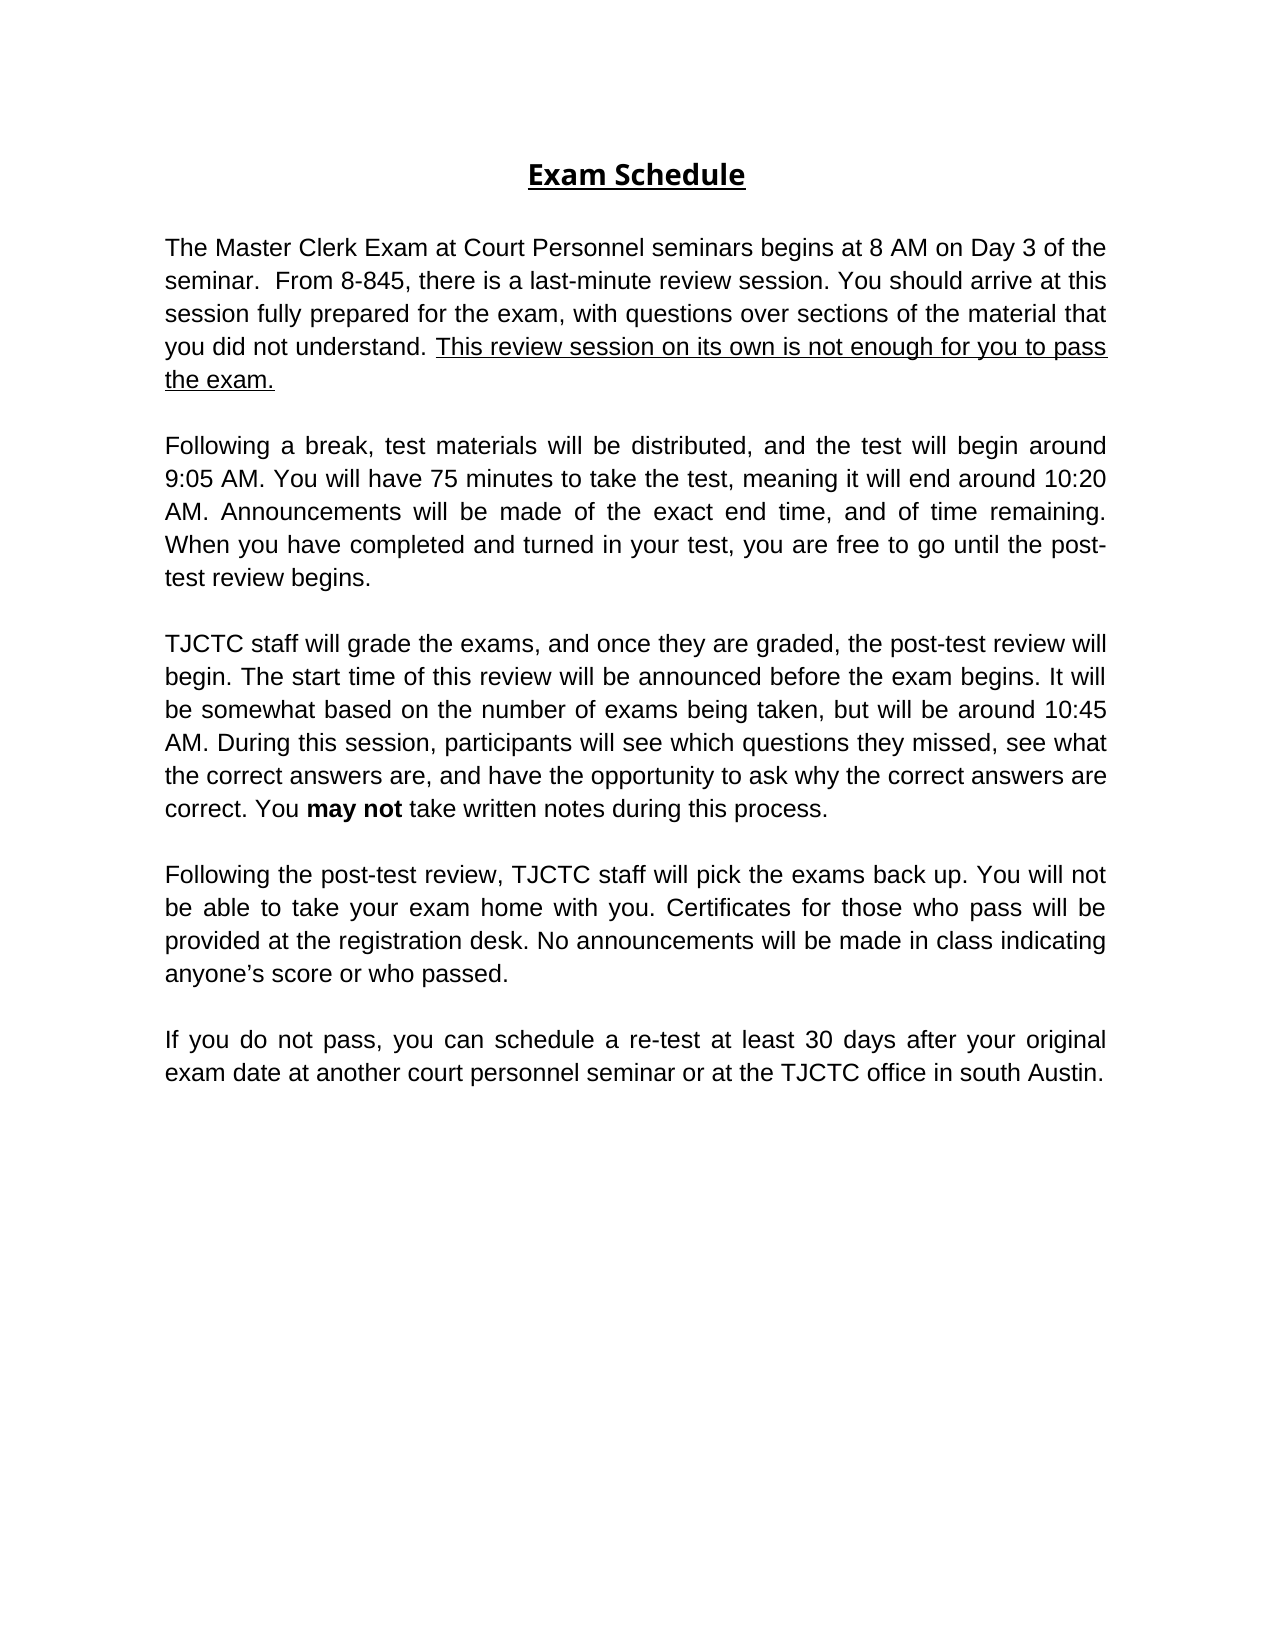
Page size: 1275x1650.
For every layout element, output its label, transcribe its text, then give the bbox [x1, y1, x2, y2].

text TJCTC staff will grade the exams, and once they are graded, the post-test review will begin. The start time of this review will be announced before the exam begins. It will be somewhat based on the number of exams being taken, but will be around 10:45 AM. During this session, participants will see which questions they missed, see what the correct answers are, and have the opportunity to ask why the correct answers are correct. You may not take written notes during this process. [164, 629, 1108, 823]
text Following a break, test materials will be distributed, and the test will begin around 9:05 AM. You will have 75 minutes to take the test, meaning it will end around 10:20 AM. Announcements will be made of the exact end time, and of time remaining. When you have completed and turned in your test, you are free to go until the post-test review begins. [164, 431, 1108, 592]
text Exam Schedule [164, 154, 1108, 194]
text If you do not pass, you can schedule a re-test at least 30 days after your original exam date at another court personnel seminar or at the TJCTC office in south Austin. [164, 1025, 1108, 1087]
text The Master Clerk Exam at Court Personnel seminars begins at 8 AM on Day 3 of the seminar. From 8-845, there is a last-minute review session. You should arrive at this session fully prepared for the exam, with questions over sections of the material that you did not understand. This review session on its own is not enough for you to pass the exam. [164, 233, 1108, 394]
text Following the post-test review, TJCTC staff will pick the exams back up. You will not be able to take your exam home with you. Certificates for those who pass will be provided at the registration desk. No announcements will be made in class indicating anyone’s score or who passed. [164, 860, 1108, 988]
